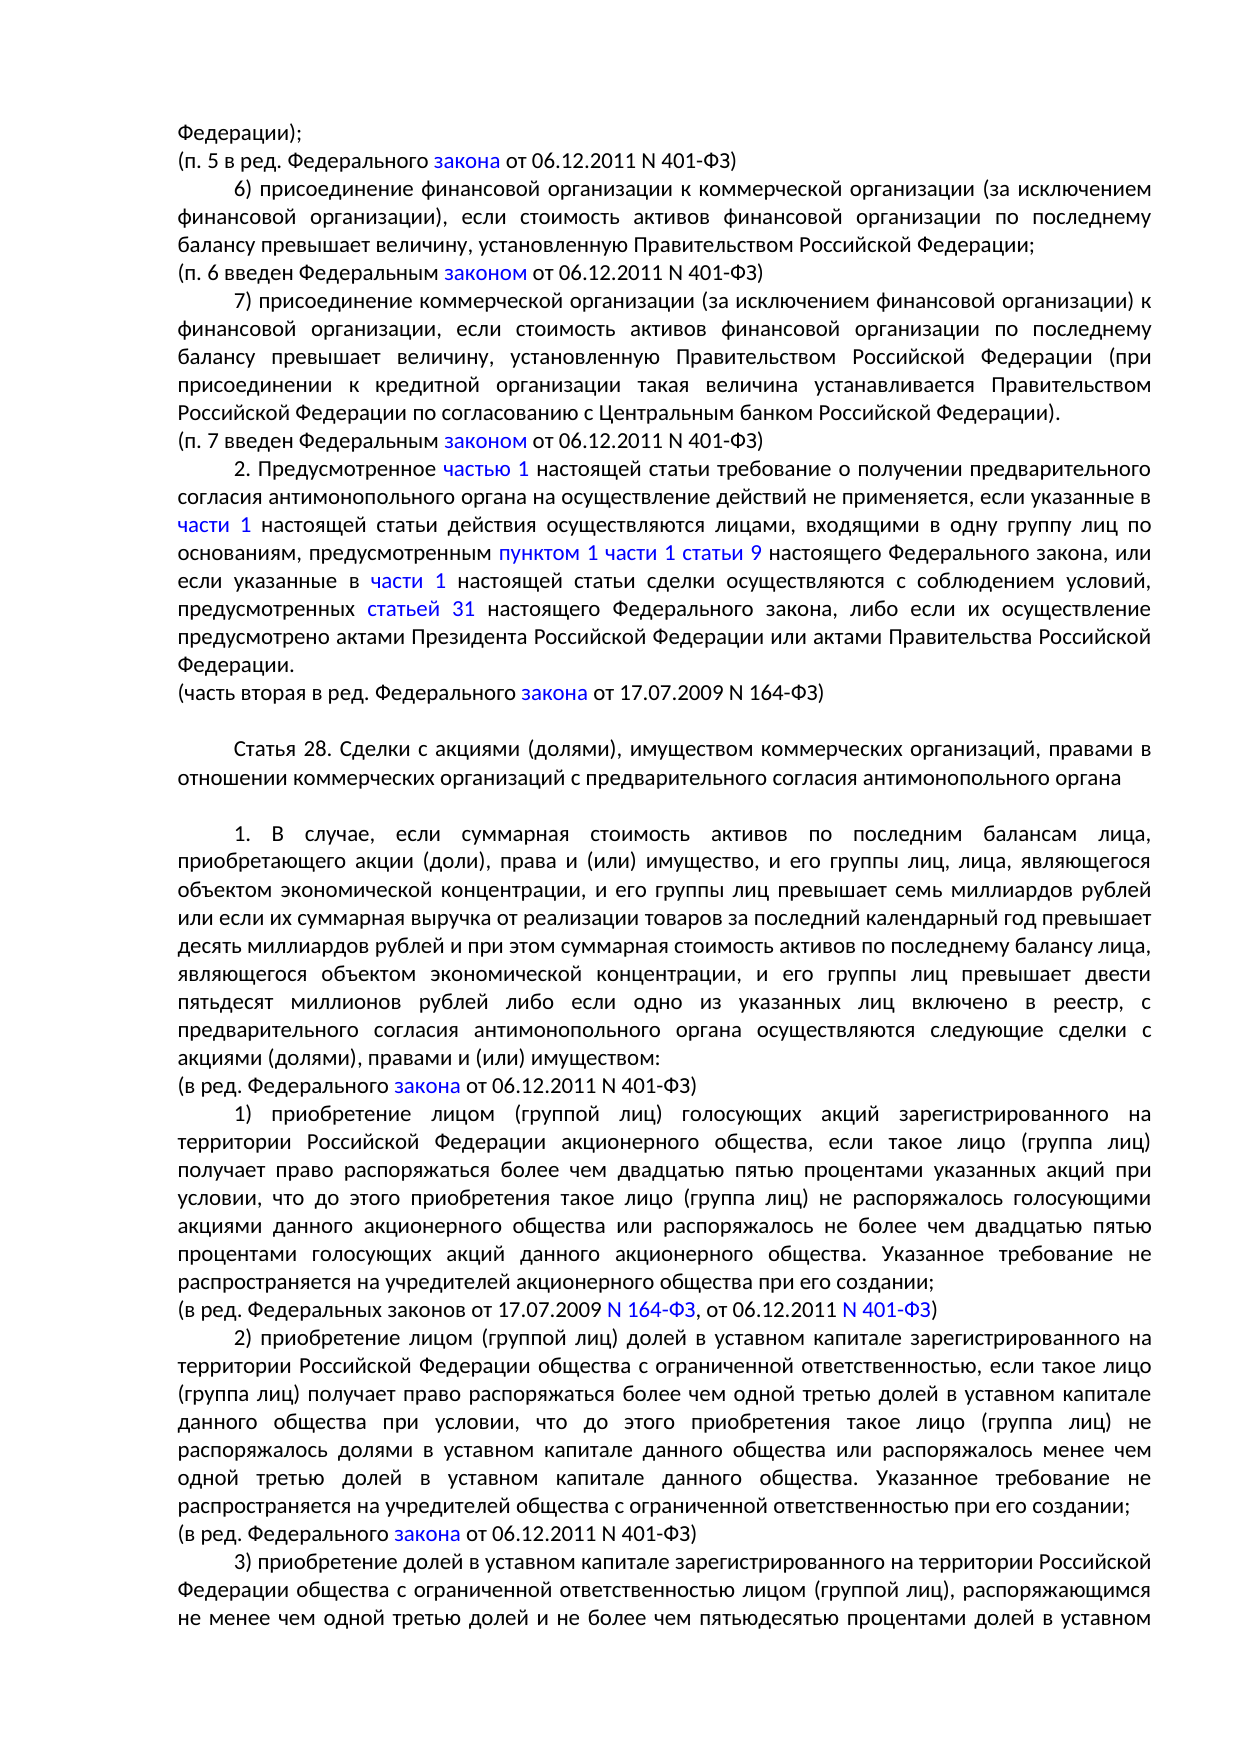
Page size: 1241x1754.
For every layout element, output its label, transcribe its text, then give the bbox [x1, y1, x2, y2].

text 2. Предусмотренное частью 1 настоящей статьи требование о получении предварительного согласия антимонопольного органа на осуществление действий не применяется, если указанные в части 1 настоящей статьи действия осуществляются лицами, входящими в одну группу лиц по основаниям, предусмотренным пунктом 1 части 1 статьи 9 настоящего Федерального закона, или если указанные в части 1 настоящей статьи сделки осуществляются с соблюдением условий, предусмотренных статьей 31 настоящего Федерального закона, либо если их осуществление предусмотрено актами Президента Российской Федерации или актами Правительства Российской Федерации. [177, 454, 1152, 678]
text (п. 5 в ред. Федерального закона от 06.12.2011 N 401-ФЗ) [177, 146, 1152, 174]
text (часть вторая в ред. Федерального закона от 17.07.2009 N 164-ФЗ) [177, 678, 1152, 707]
text 6) присоединение финансовой организации к коммерческой организации (за исключением финансовой организации), если стоимость активов финансовой организации по последнему балансу превышает величину, установленную Правительством Российской Федерации; [177, 174, 1152, 258]
text 2) приобретение лицом (группой лиц) долей в уставном капитале зарегистрированного на территории Российской Федерации общества с ограниченной ответственностью, если такое лицо (группа лиц) получает право распоряжаться более чем одной третью долей в уставном капитале данного общества при условии, что до этого приобретения такое лицо (группа лиц) не распоряжалось долями в уставном капитале данного общества или распоряжалось менее чем одной третью долей в уставном капитале данного общества. Указанное требование не распространяется на учредителей общества с ограниченной ответственностью при его создании; [177, 1323, 1152, 1519]
text (в ред. Федеральных законов от 17.07.2009 N 164-ФЗ, от 06.12.2011 N 401-ФЗ) [177, 1295, 1152, 1323]
text (п. 6 введен Федеральным законом от 06.12.2011 N 401-ФЗ) [177, 258, 1152, 286]
text 1) приобретение лицом (группой лиц) голосующих акций зарегистрированного на территории Российской Федерации акционерного общества, если такое лицо (группа лиц) получает право распоряжаться более чем двадцатью пятью процентами указанных акций при условии, что до этого приобретения такое лицо (группа лиц) не распоряжалось голосующими акциями данного акционерного общества или распоряжалось не более чем двадцатью пятью процентами голосующих акций данного акционерного общества. Указанное требование не распространяется на учредителей акционерного общества при его создании; [177, 1099, 1152, 1295]
text 7) присоединение коммерческой организации (за исключением финансовой организации) к финансовой организации, если стоимость активов финансовой организации по последнему балансу превышает величину, установленную Правительством Российской Федерации (при присоединении к кредитной организации такая величина устанавливается Правительством Российской Федерации по согласованию с Центральным банком Российской Федерации). [177, 286, 1152, 426]
text (в ред. Федерального закона от 06.12.2011 N 401-ФЗ) [177, 1071, 1152, 1099]
text (в ред. Федерального закона от 06.12.2011 N 401-ФЗ) [177, 1519, 1152, 1547]
text 1. В случае, если суммарная стоимость активов по последним балансам лица, приобретающего акции (доли), права и (или) имущество, и его группы лиц, лица, являющегося объектом экономической концентрации, и его группы лиц превышает семь миллиардов рублей или если их суммарная выручка от реализации товаров за последний календарный год превышает десять миллиардов рублей и при этом суммарная стоимость активов по последнему балансу лица, являющегося объектом экономической концентрации, и его группы лиц превышает двести пятьдесят миллионов рублей либо если одно из указанных лиц включено в реестр, с предварительного согласия антимонопольного органа осуществляются следующие сделки с акциями (долями), правами и (или) имуществом: [177, 819, 1152, 1071]
text Статья 28. Сделки с акциями (долями), имуществом коммерческих организаций, правами в отношении коммерческих организаций с предварительного согласия антимонопольного органа [177, 734, 1152, 791]
text (п. 7 введен Федеральным законом от 06.12.2011 N 401-ФЗ) [177, 426, 1152, 454]
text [177, 118, 1152, 146]
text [177, 1547, 1152, 1631]
